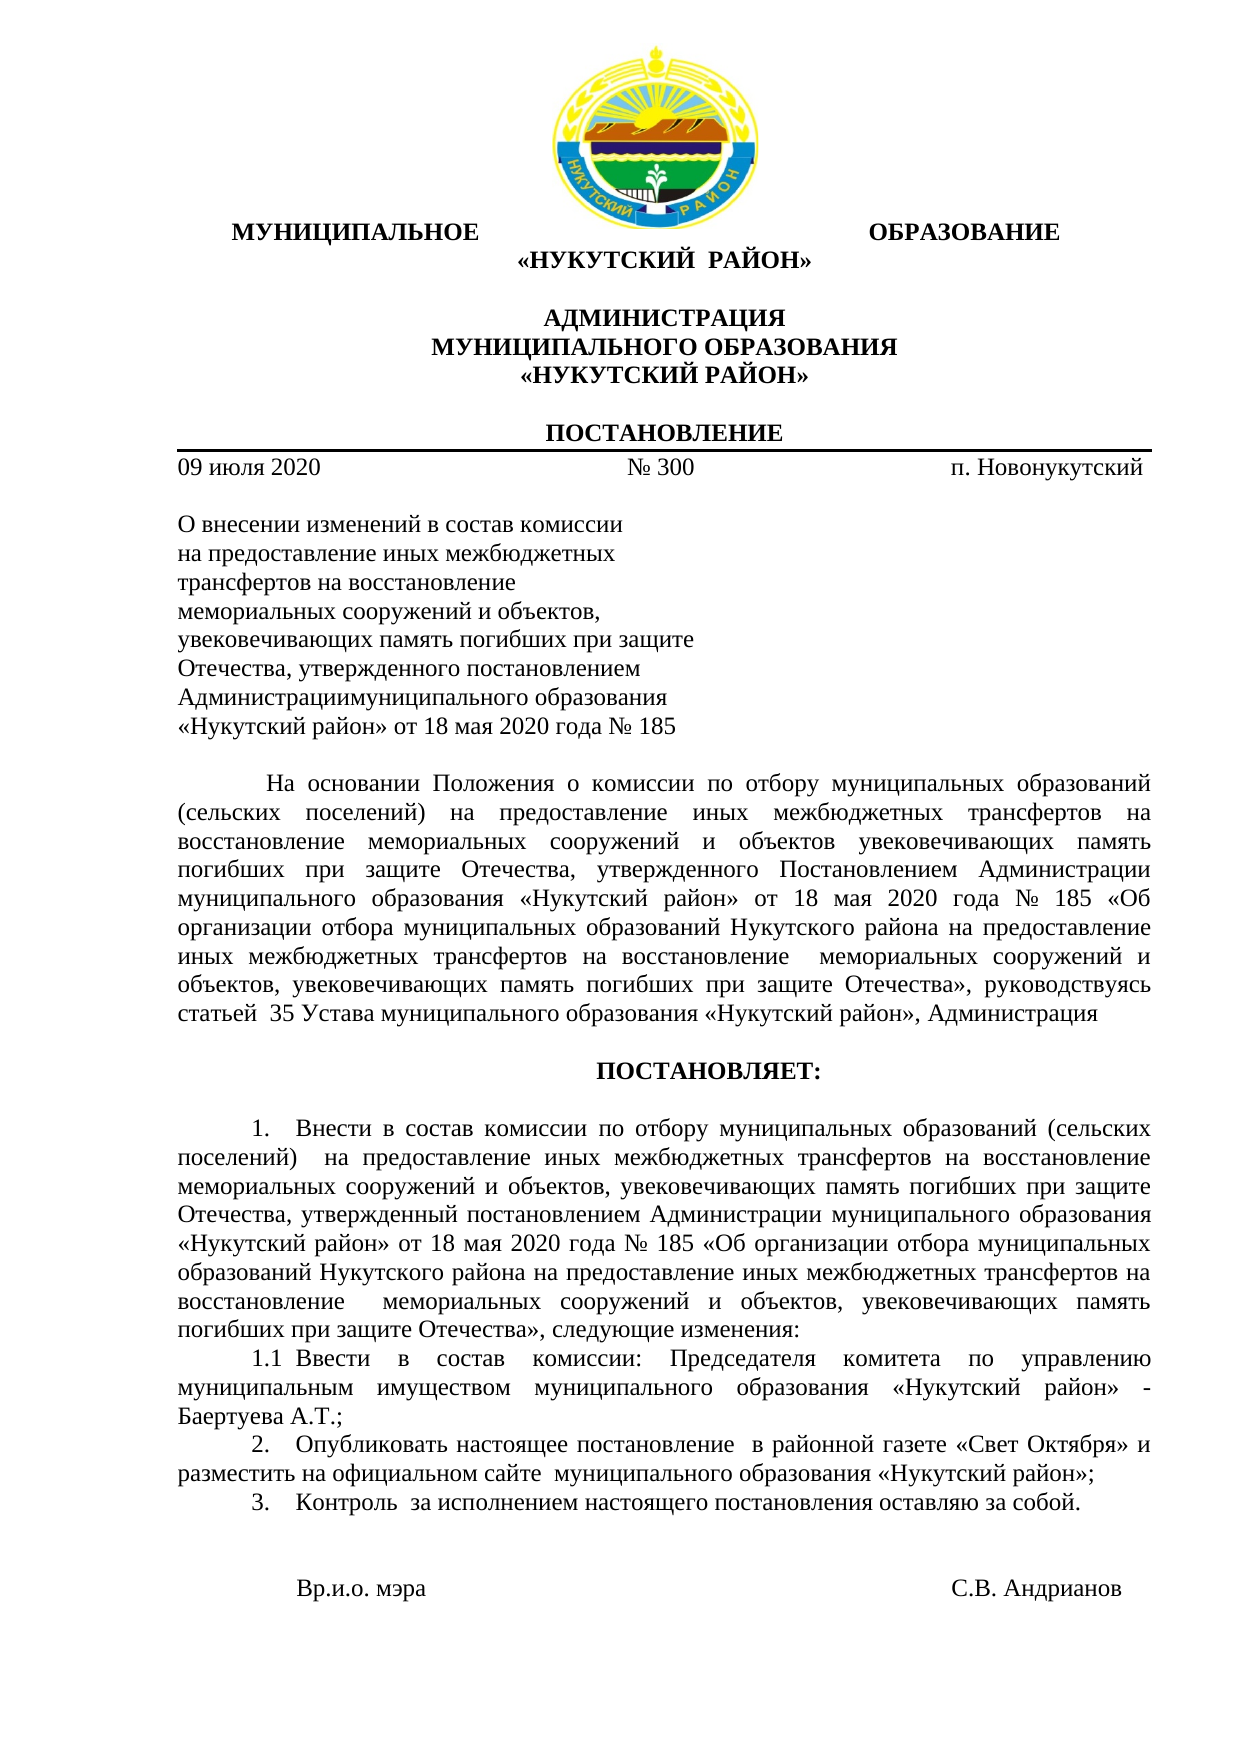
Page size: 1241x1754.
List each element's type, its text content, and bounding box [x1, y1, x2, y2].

text ПОСТАНОВЛЯЕТ: [177, 1056, 1152, 1084]
text увековечивающих память погибших при защите [177, 624, 1152, 653]
text Отечества, утвержденного постановлением [177, 653, 1152, 682]
text мемориальных сооружений и объектов, [177, 596, 1152, 624]
text 09 июля 2020 № 300 п. Новонукутский [177, 452, 1152, 481]
text Администрациимуниципального образования [177, 682, 1152, 711]
text На основании Положения о комиссии по отбору муниципальных образований (сельских поселений) на предоставление иных межбюджетных трансфертов на восстановление мемориальных сооружений и объектов увековечивающих память погибших при защите Отечества, утвержденного Постановлением Администрации муниципального образования «Нукутский район» от 18 мая 2020 года № 185 «Об организации отбора муниципальных образований Нукутского района на предоставление иных межбюджетных трансфертов на восстановление мемориальных сооружений и объектов, увековечивающих память погибших при защите Отечества», руководствуясь статьей 35 Устава муниципального образования «Нукутский район», Администрация [177, 768, 1152, 1027]
text МУНИЦИПАЛЬНОЕ ОБРАЗОВАНИЕ [177, 217, 1152, 246]
list Контроль за исполнением настоящего постановления оставляю за собой. [177, 1487, 1152, 1516]
text ПОСТАНОВЛЕНИЕ [177, 418, 1152, 449]
text Вр.и.о. мэра С.В. Андрианов [177, 1573, 1152, 1602]
text МУНИЦИПАЛЬНОГО ОБРАЗОВАНИЯ [177, 332, 1152, 361]
list Внести в состав комиссии по отбору муниципальных образований (сельских поселений) на предоставление иных межбюджетных трансфертов на восстановление мемориальных сооружений и объектов, увековечивающих память погибших при защите Отечества, утвержденный постановлением Администрации муниципального образования «Нукутский район» от 18 мая 2020 года № 185 «Об организации отбора муниципальных образований Нукутского района на предоставление иных межбюджетных трансфертов на восстановление мемориальных сооружений и объектов, увековечивающих память погибших при защите Отечества», следующие изменения: [177, 1113, 1152, 1343]
text трансфертов на восстановление [177, 567, 1152, 596]
text О внесении изменений в состав комиссии [177, 509, 1152, 538]
picture [552, 43, 759, 228]
text АДМИНИСТРАЦИЯ [177, 303, 1152, 332]
list Опубликовать настоящее постановление в районной газете «Свет Октября» и разместить на официальном сайте муниципального образования «Нукутский район»; [177, 1429, 1152, 1487]
list Ввести в состав комиссии: Председателя комитета по управлению муниципальным имуществом муниципального образования «Нукутский район» - Баертуева А.Т.; [177, 1343, 1152, 1429]
text «НУКУТСКИЙ РАЙОН» [177, 361, 1152, 389]
text «НУКУТСКИЙ РАЙОН» [177, 246, 1152, 274]
text «Нукутский район» от 18 мая 2020 года № 185 [177, 711, 1152, 739]
text на предоставление иных межбюджетных [177, 538, 1152, 567]
